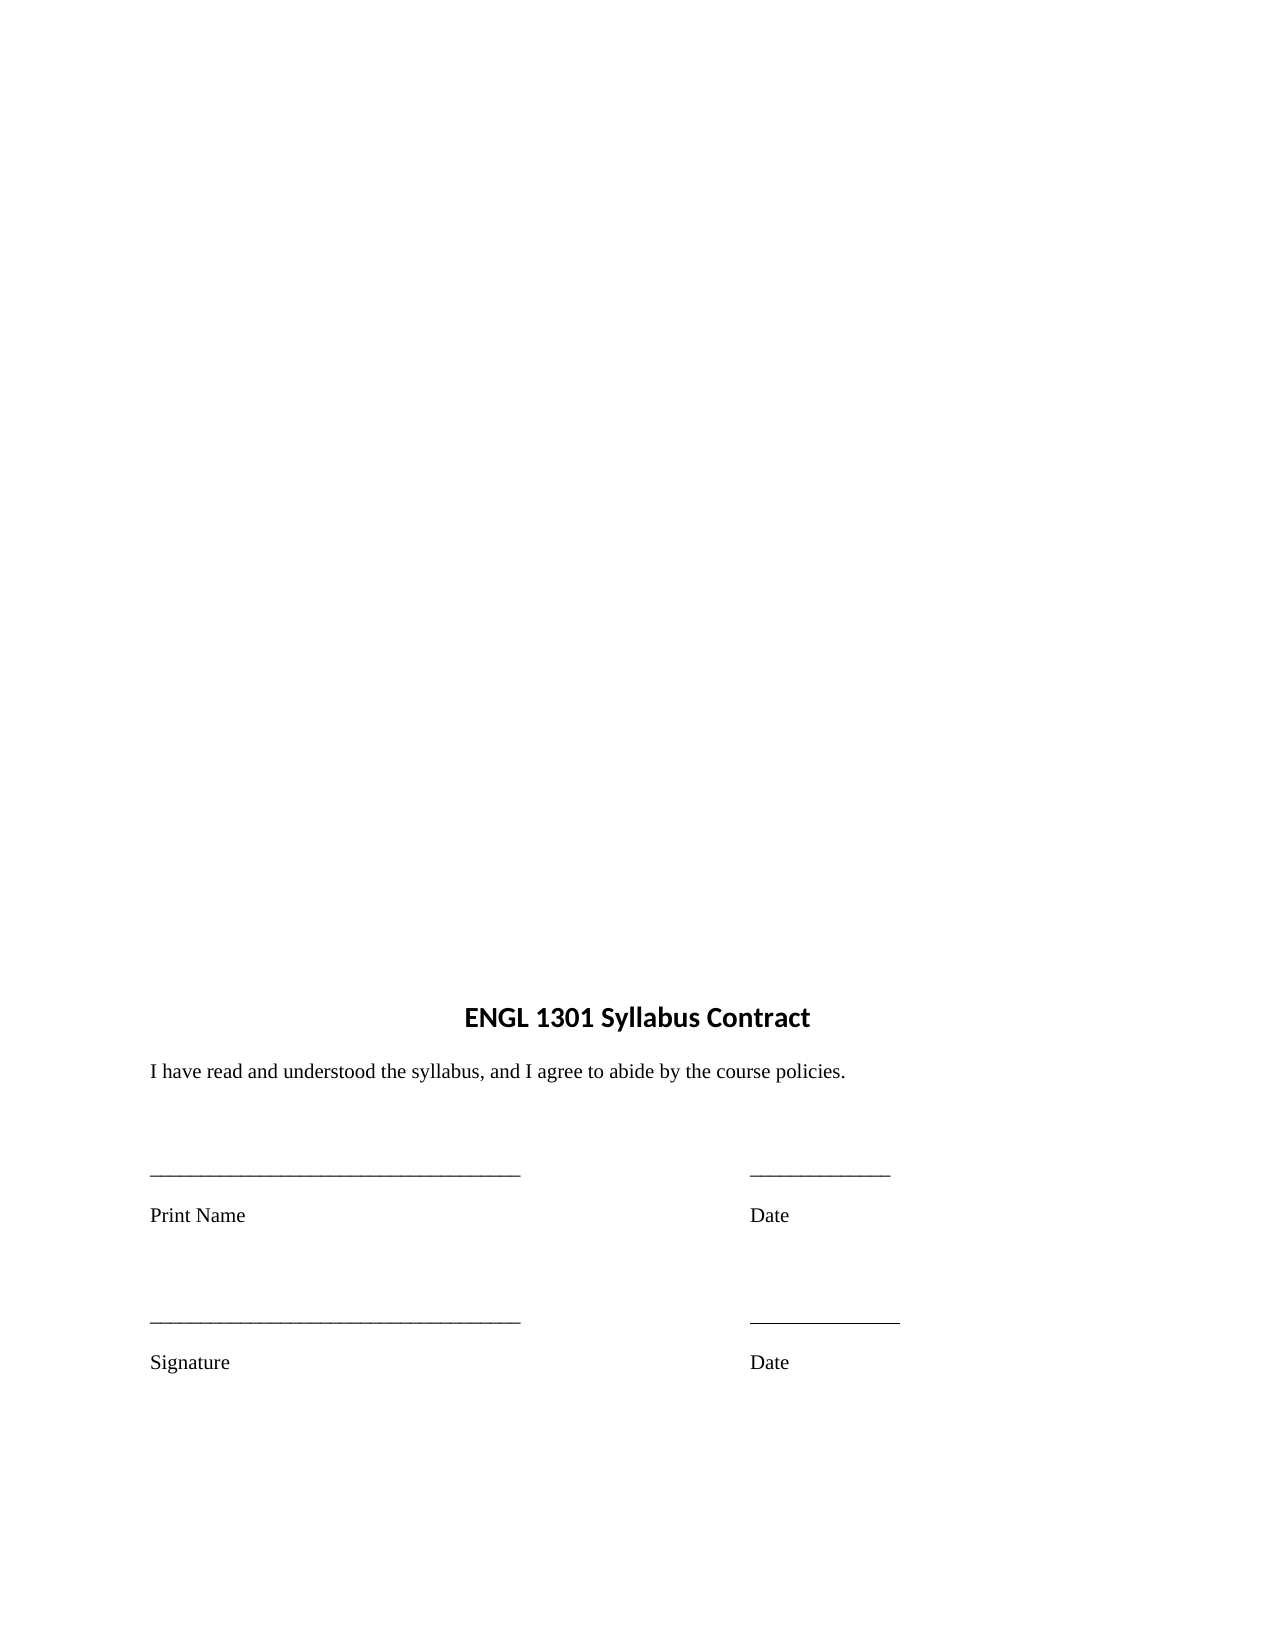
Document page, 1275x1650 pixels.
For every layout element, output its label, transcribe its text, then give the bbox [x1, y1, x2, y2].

text Print Name Date [150, 1203, 1125, 1227]
text I have read and understood the syllabus, and I agree to abide by the course policies. [150, 1059, 1125, 1083]
text Signature Date [150, 1350, 1125, 1374]
text ENGL 1301 Syllabus Contract [150, 999, 1125, 1034]
text _____________________________________ [150, 1302, 1125, 1326]
text _____________________________________ ______________ [150, 1155, 1125, 1179]
